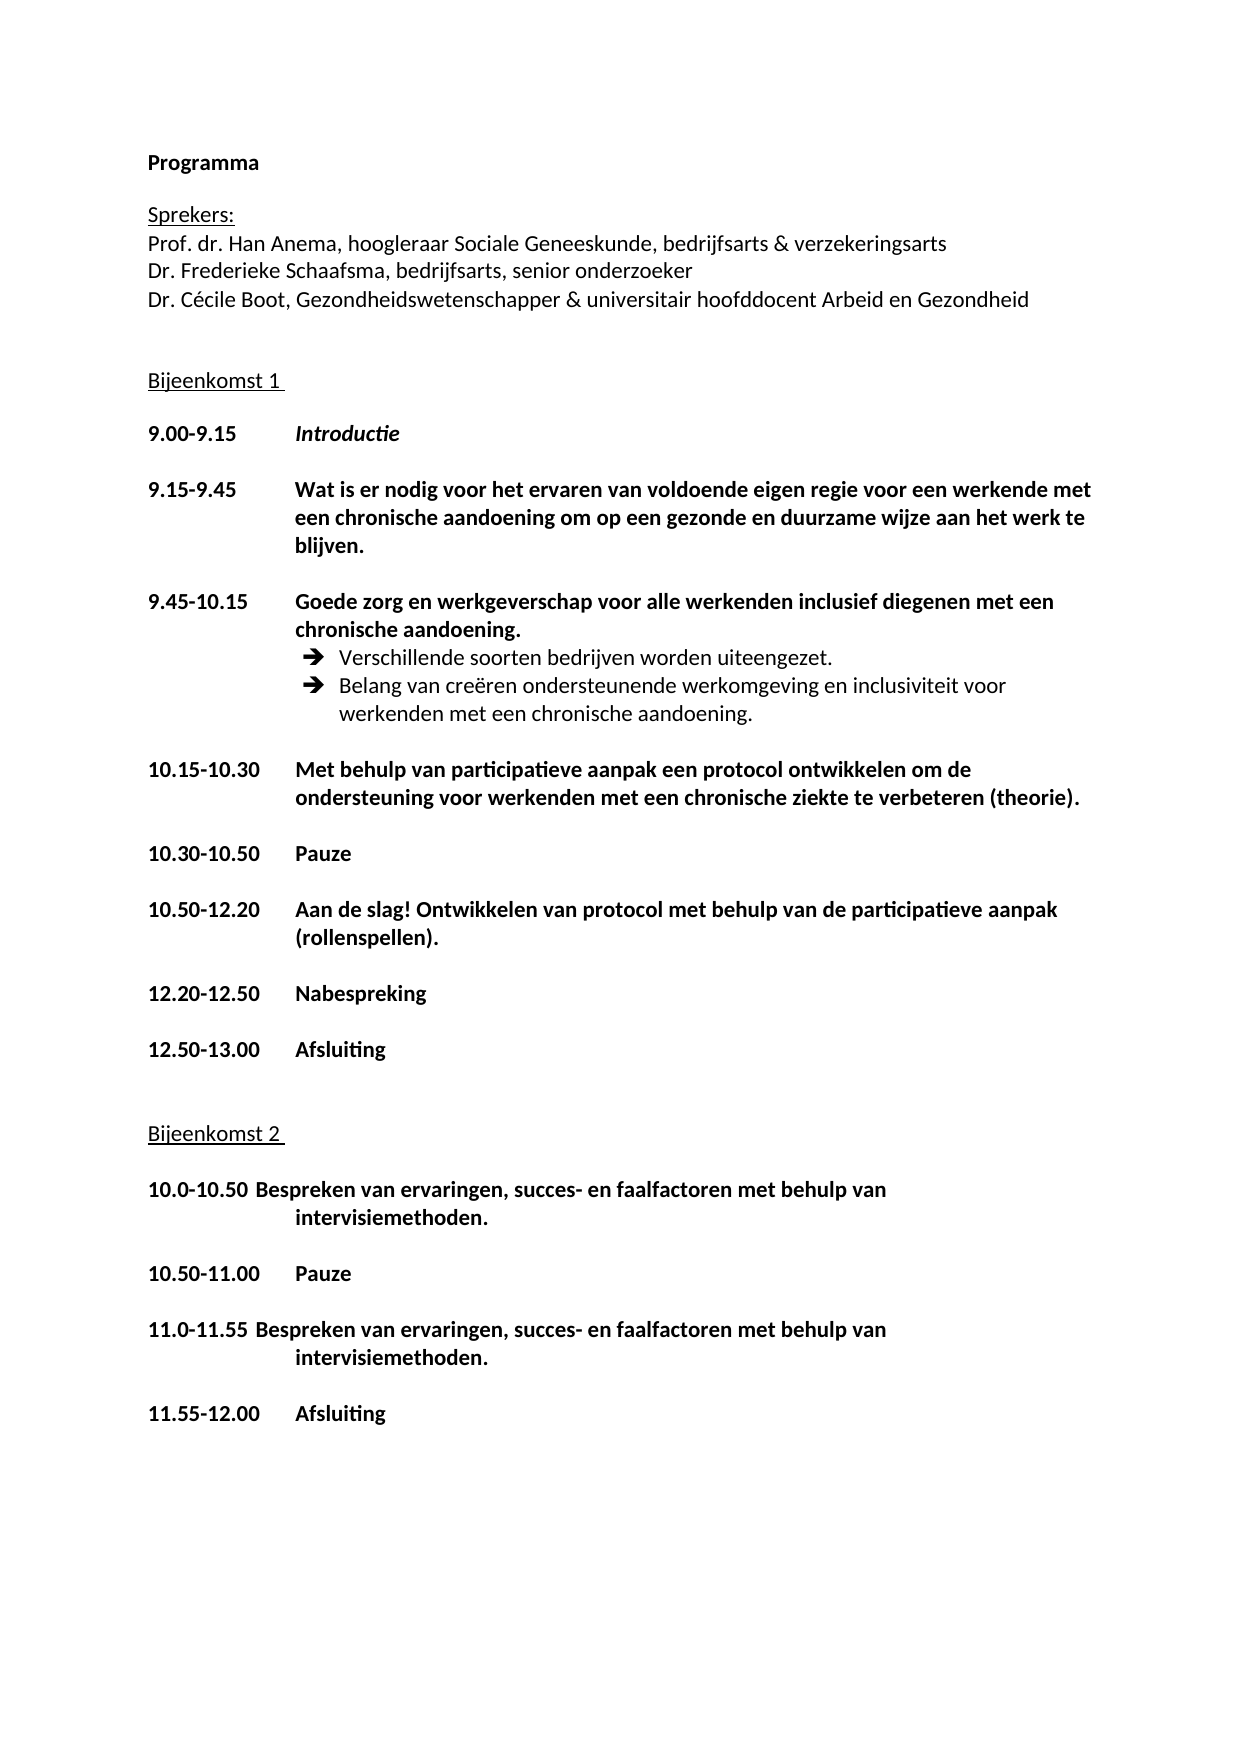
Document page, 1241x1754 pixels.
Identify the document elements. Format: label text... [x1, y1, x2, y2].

text Prof. dr. Han Anema, hoogleraar Sociale Geneeskunde, bedrijfsarts & verzekeringsarts [148, 229, 1093, 257]
list Bespreken van ervaringen, succes- en faalfactoren met behulp van [148, 1315, 1093, 1343]
text Dr. Frederieke Schaafsma, bedrijfsarts, senior onderzoeker [148, 257, 1093, 285]
list intervisiemethoden. [255, 1343, 1093, 1371]
text 11.55-12.00 Afsluiting [148, 1399, 1093, 1427]
text 10.50-11.00 Pauze [148, 1231, 1093, 1287]
list chronische aandoening. [244, 615, 1093, 643]
text Programma [148, 148, 1093, 176]
list ondersteuning voor werkenden met een chronische ziekte te verbeteren (theorie). [255, 783, 1093, 811]
list Met behulp van participatieve aanpak een protocol ontwikkelen om de [148, 755, 1093, 783]
text Bijeenkomst 1 [148, 366, 1093, 394]
text 12.50-13.00 Afsluiting [148, 1035, 1093, 1063]
list Verschillende soorten bedrijven worden uiteengezet. [301, 643, 1093, 671]
text Dr. Cécile Boot, Gezondheidswetenschapper & universitair hoofddocent Arbeid en Gezondheid [148, 285, 1093, 313]
text 9.00-9.15 Introductie [148, 419, 1093, 447]
list Nabespreking [148, 979, 1093, 1007]
text Sprekers: [148, 201, 1093, 229]
list Pauze [148, 839, 1093, 867]
text 9.15-9.45 Wat is er nodig voor het ervaren van voldoende eigen regie voor een werkende met een chronische aandoening om op een gezonde en duurzame wijze aan het werk te blijven. [148, 475, 1093, 559]
list (rollenspellen). [255, 923, 1093, 951]
list Belang van creëren ondersteunende werkomgeving en inclusiviteit voor werkenden met een chronische aandoening. [301, 671, 1093, 727]
list intervisiemethoden. [255, 1203, 1093, 1231]
list Goede zorg en werkgeverschap voor alle werkenden inclusief diegenen met een [148, 587, 1093, 615]
list Bespreken van ervaringen, succes- en faalfactoren met behulp van [148, 1175, 1093, 1203]
list Aan de slag! Ontwikkelen van protocol met behulp van de participatieve aanpak [148, 895, 1093, 923]
text Bijeenkomst 2 [148, 1119, 1093, 1147]
